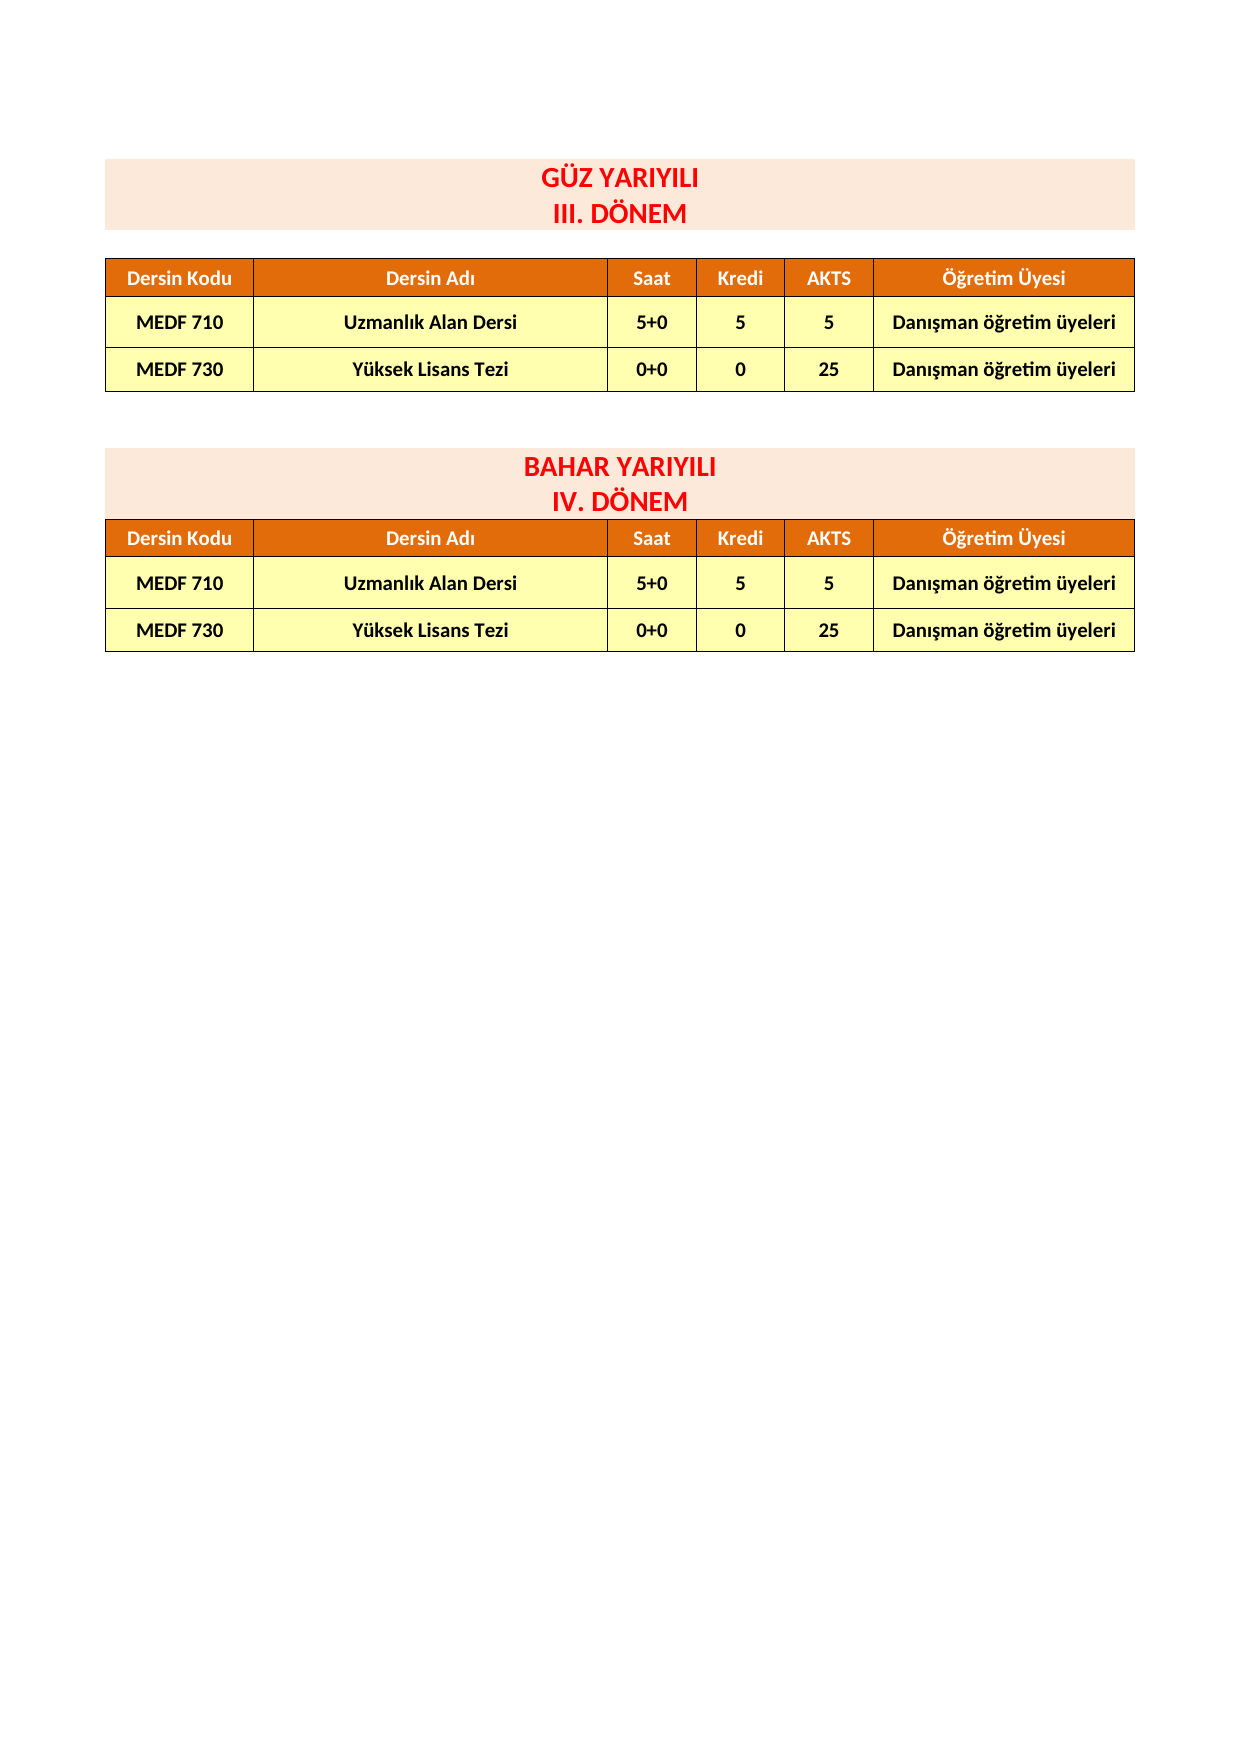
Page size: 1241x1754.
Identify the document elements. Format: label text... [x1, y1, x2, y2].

table_cell Dersin Adı [254, 520, 607, 556]
table_header Dersin Adı [254, 259, 607, 296]
table_cell MEDF 730 [106, 348, 253, 391]
table_header Kredi [697, 259, 784, 296]
table_cell Danışman öğretim üyeleri [874, 348, 1134, 391]
table_cell AKTS [785, 520, 873, 556]
table_cell 0+0 [608, 348, 696, 391]
table_cell MEDF 730 [106, 609, 253, 651]
table_cell Dersin Kodu [106, 520, 253, 556]
table_cell 5 [785, 297, 873, 347]
table_cell Saat [608, 520, 696, 556]
table_header AKTS [785, 259, 873, 296]
table_cell Kredi [697, 520, 784, 556]
table_cell Uzmanlık Alan Dersi [254, 297, 607, 347]
table_cell Yüksek Lisans Tezi [254, 609, 607, 651]
table_cell Danışman öğretim üyeleri [874, 557, 1134, 608]
table_cell 0+0 [608, 609, 696, 651]
table_cell Öğretim Üyesi [874, 520, 1134, 556]
table_cell 0 [697, 348, 784, 391]
table_cell 25 [785, 609, 873, 651]
table_cell 0 [697, 609, 784, 651]
table_cell 5 [697, 297, 784, 347]
table_header BAHAR YARIYILI IV. DÖNEM [105, 448, 1135, 519]
table_header GÜZ YARIYILI III. DÖNEM [105, 159, 1135, 230]
table_cell 25 [785, 348, 873, 391]
table_cell 5 [697, 557, 784, 608]
table_cell Danışman öğretim üyeleri [874, 297, 1134, 347]
table_cell 5+0 [608, 297, 696, 347]
table_cell Uzmanlık Alan Dersi [254, 557, 607, 608]
table_header Öğretim Üyesi [874, 259, 1134, 296]
table_cell 5 [785, 557, 873, 608]
table_cell Yüksek Lisans Tezi [254, 348, 607, 391]
table_header Saat [608, 259, 696, 296]
table_cell 5+0 [608, 557, 696, 608]
table_header Dersin Kodu [106, 259, 253, 296]
table_cell MEDF 710 [106, 297, 253, 347]
table_cell MEDF 710 [106, 557, 253, 608]
table_cell Danışman öğretim üyeleri [874, 609, 1134, 651]
